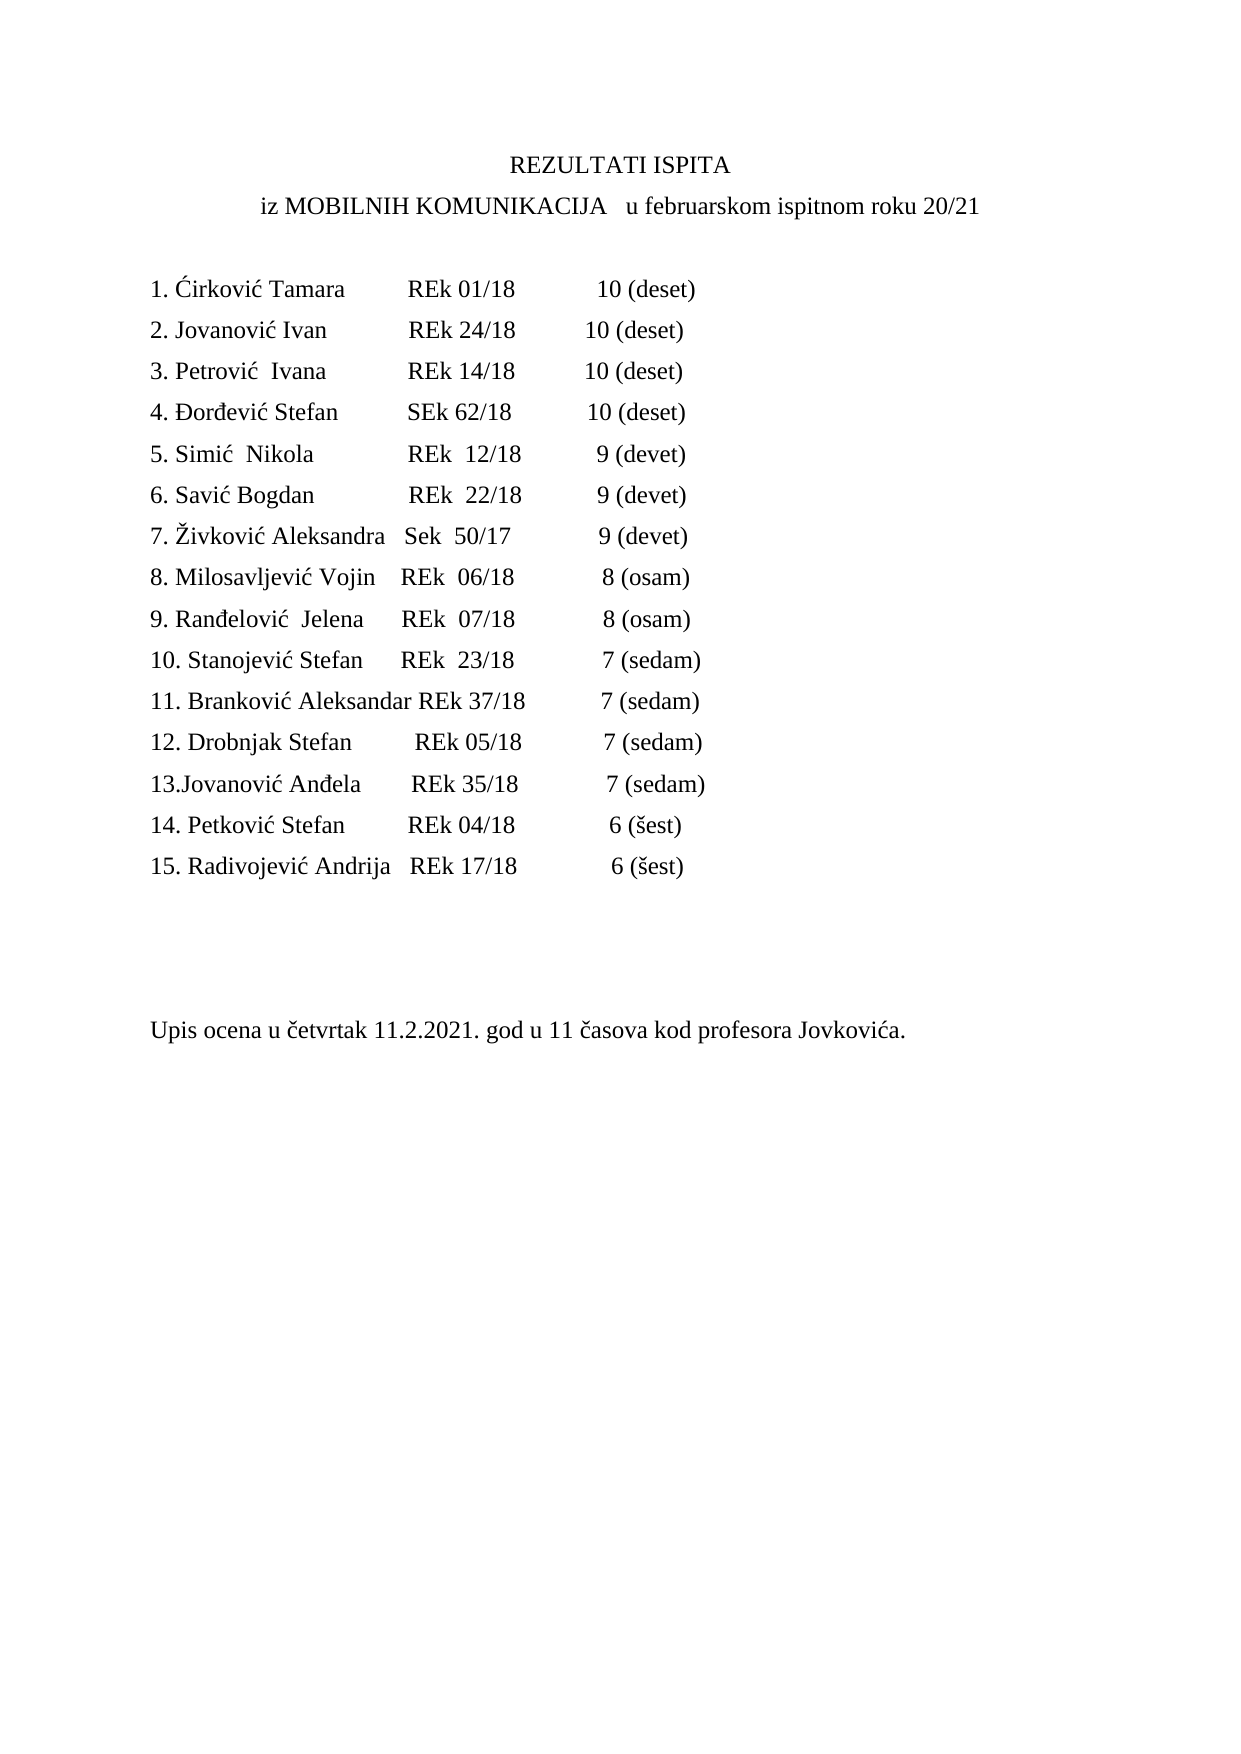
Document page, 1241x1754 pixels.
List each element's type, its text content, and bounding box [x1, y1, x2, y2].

text 10. Stanojević Stefan REk 23/18 7 (sedam) [150, 645, 1090, 674]
text 3. Petrović Ivana REk 14/18 10 (deset) [150, 356, 1090, 385]
text 13.Jovanović Anđela REk 35/18 7 (sedam) [150, 769, 1090, 797]
text 1. Ćirković Tamara REk 01/18 10 (deset) [150, 274, 1090, 302]
text Upis ocena u četvrtak 11.2.2021. god u 11 časova kod profesora Jovkovića. [150, 1016, 1090, 1044]
text REZULTATI ISPITA [150, 150, 1090, 179]
text 8. Milosavljević Vojin REk 06/18 8 (osam) [150, 562, 1090, 591]
text 5. Simić Nikola REk 12/18 9 (devet) [150, 439, 1090, 467]
text 2. Jovanović Ivan REk 24/18 10 (deset) [150, 315, 1090, 344]
text 6. Savić Bogdan REk 22/18 9 (devet) [150, 480, 1090, 509]
text 4. Đorđević Stefan SEk 62/18 10 (deset) [150, 397, 1090, 426]
text 15. Radivojević Andrija REk 17/18 6 (šest) [150, 851, 1090, 880]
text 12. Drobnjak Stefan REk 05/18 7 (sedam) [150, 727, 1090, 756]
text 14. Petković Stefan REk 04/18 6 (šest) [150, 810, 1090, 839]
text 11. Branković Aleksandar REk 37/18 7 (sedam) [150, 686, 1090, 715]
text 7. Živković Aleksandra Sek 50/17 9 (devet) [150, 521, 1090, 550]
text 9. Ranđelović Jelena REk 07/18 8 (osam) [150, 604, 1090, 632]
text iz MOBILNIH KOMUNIKACIJA u februarskom ispitnom roku 20/21 [150, 191, 1090, 220]
